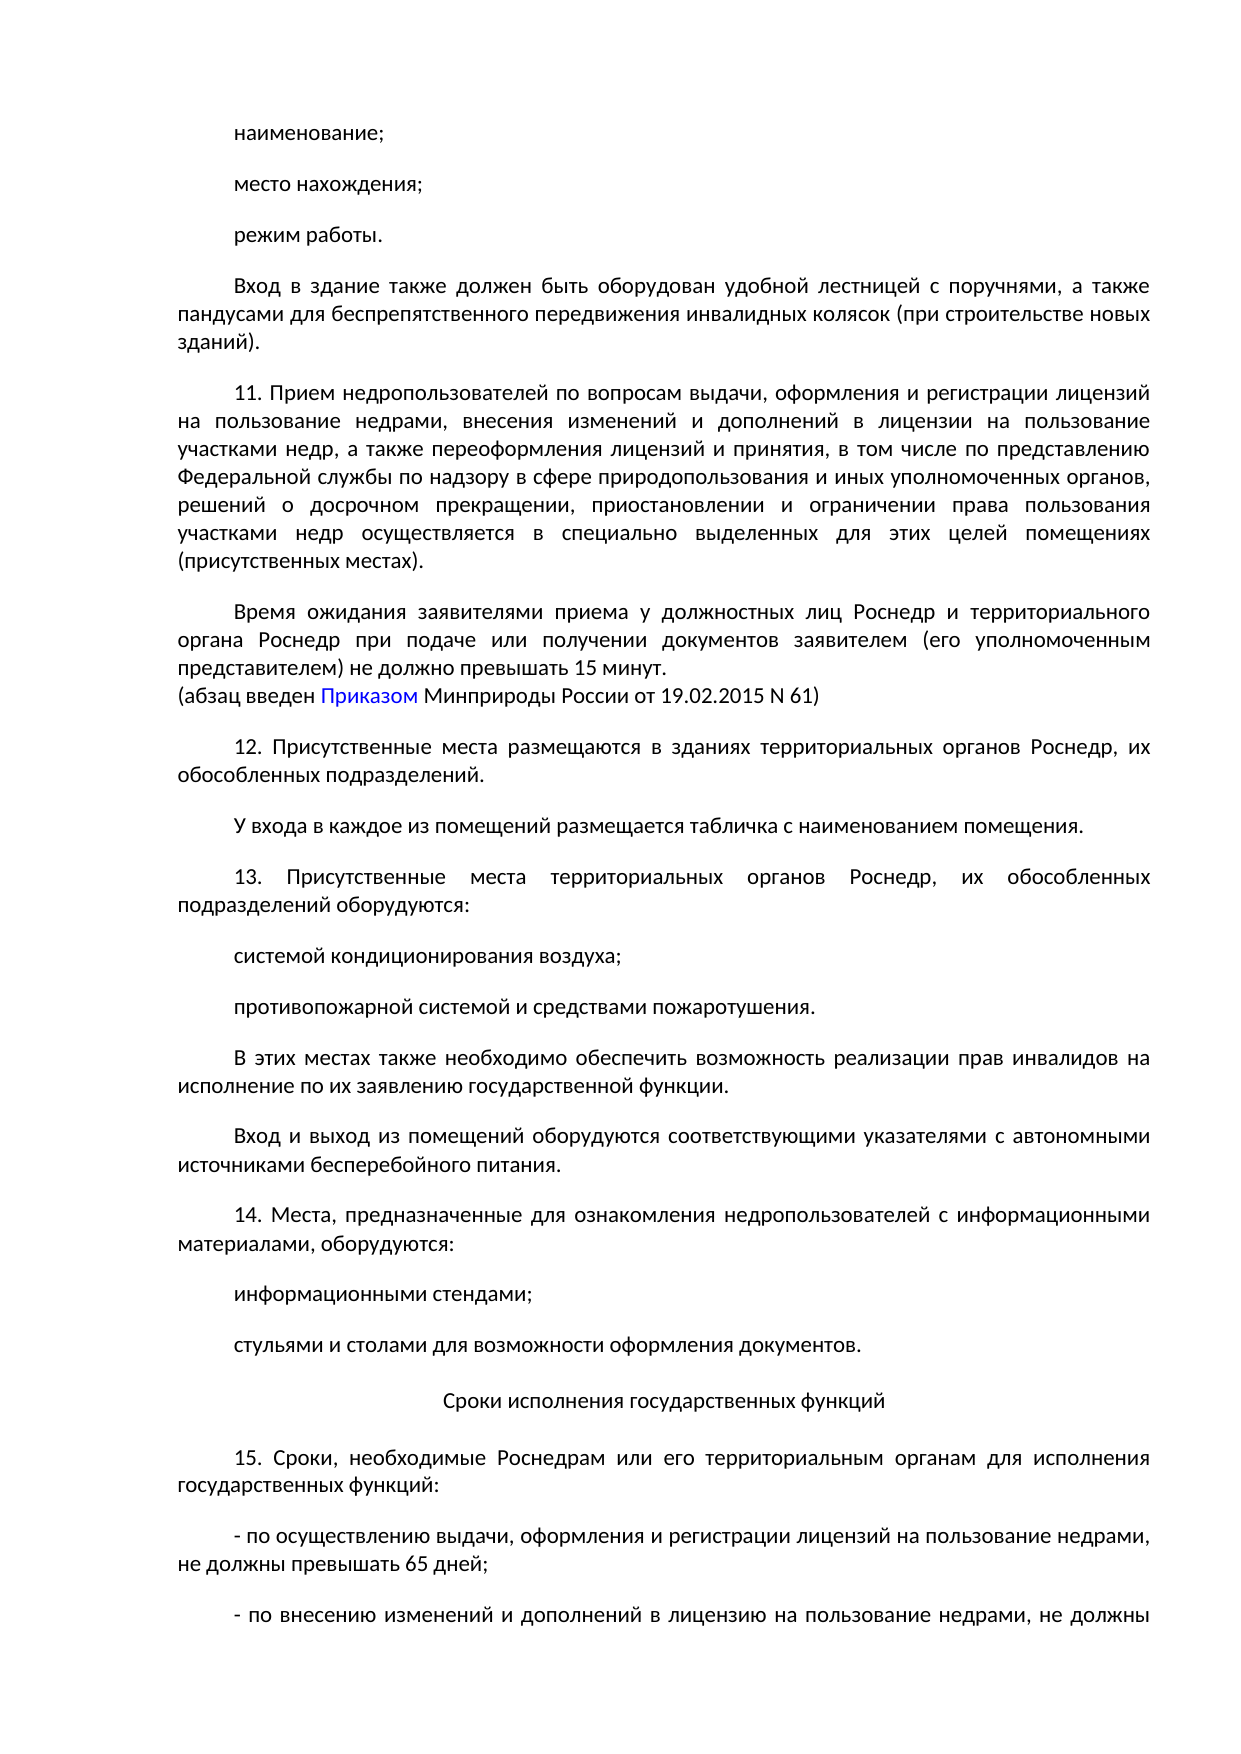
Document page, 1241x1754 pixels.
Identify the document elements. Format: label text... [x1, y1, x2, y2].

text 11. Прием недропользователей по вопросам выдачи, оформления и регистрации лицензий на пользование недрами, внесения изменений и дополнений в лицензии на пользование участками недр, а также переоформления лицензий и принятия, в том числе по представлению Федеральной службы по надзору в сфере природопользования и иных уполномоченных органов, решений о досрочном прекращении, приостановлении и ограничении права пользования участками недр осуществляется в специально выделенных для этих целей помещениях (присутственных местах). [177, 378, 1152, 574]
text режим работы. [177, 220, 1152, 248]
text информационными стендами; [177, 1279, 1152, 1308]
text - по осуществлению выдачи, оформления и регистрации лицензий на пользование недрами, не должны превышать 65 дней; [177, 1522, 1152, 1578]
text У входа в каждое из помещений размещается табличка с наименованием помещения. [177, 811, 1152, 839]
text стульями и столами для возможности оформления документов. [177, 1331, 1152, 1358]
text противопожарной системой и средствами пожаротушения. [177, 992, 1152, 1020]
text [177, 1601, 1152, 1628]
text 15. Сроки, необходимые Роснедрам или его территориальным органам для исполнения государственных функций: [177, 1443, 1152, 1499]
text системой кондиционирования воздуха; [177, 941, 1152, 969]
text 13. Присутственные места территориальных органов Роснедр, их обособленных подразделений оборудуются: [177, 862, 1152, 918]
text Вход в здание также должен быть оборудован удобной лестницей с поручнями, а также пандусами для беспрепятственного передвижения инвалидных колясок (при строительстве новых зданий). [177, 271, 1152, 355]
text 12. Присутственные места размещаются в зданиях территориальных органов Роснедр, их обособленных подразделений. [177, 732, 1152, 788]
text место нахождения; [177, 169, 1152, 197]
text Время ожидания заявителями приема у должностных лиц Роснедр и территориального органа Роснедр при подаче или получении документов заявителем (его уполномоченным представителем) не должно превышать 15 минут. [177, 597, 1152, 681]
text Вход и выход из помещений оборудуются соответствующими указателями с автономными источниками бесперебойного питания. [177, 1122, 1152, 1178]
text наименование; [177, 118, 1152, 146]
text В этих местах также необходимо обеспечить возможность реализации прав инвалидов на исполнение по их заявлению государственной функции. [177, 1043, 1152, 1099]
text 14. Места, предназначенные для ознакомления недропользователей с информационными материалами, оборудуются: [177, 1201, 1152, 1257]
text (абзац введен Приказом Минприроды России от 19.02.2015 N 61) [177, 681, 1152, 709]
text Сроки исполнения государственных функций [177, 1387, 1152, 1414]
